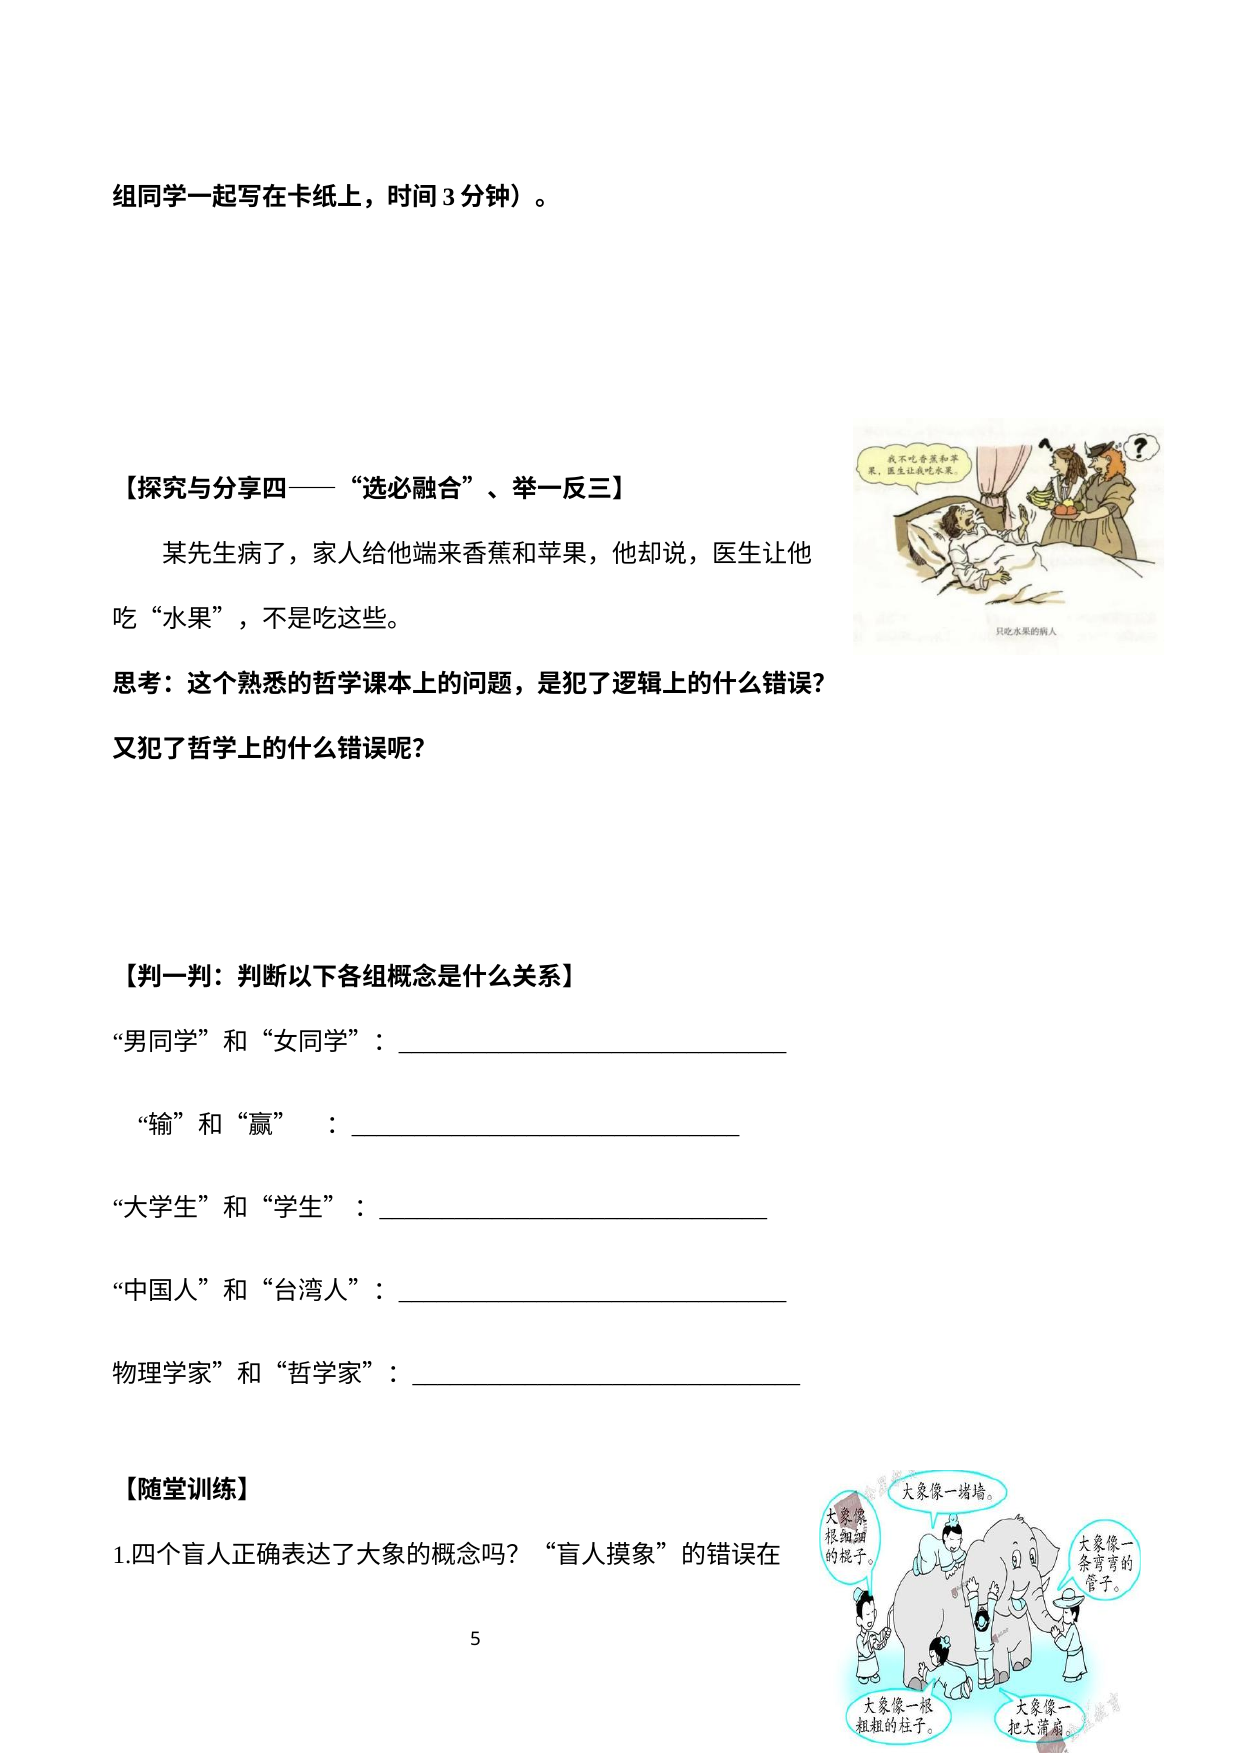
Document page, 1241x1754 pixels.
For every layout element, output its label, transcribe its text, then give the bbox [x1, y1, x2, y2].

text 思考：这个熟悉的哲学课本上的问题，是犯了逻辑上的什么错误？又犯了哲学上的什么错误呢？ [112, 649, 1128, 779]
text 【随堂训练】 [112, 1455, 1128, 1520]
picture [851, 418, 1164, 653]
text 【判一判：判断以下各组概念是什么关系】 [112, 942, 1128, 1007]
text “输”和“赢” ：_______________________________ [112, 1090, 1128, 1155]
picture [819, 1470, 1141, 1753]
text 某先生病了，家人给他端来香蕉和苹果，他却说，医生让他吃“水果”，不是吃这些。 [112, 519, 851, 649]
text “男同学”和“女同学”：_______________________________ [112, 1007, 1128, 1072]
text “大学生”和“学生” ：_______________________________ [112, 1173, 1128, 1238]
text “中国人”和“台湾人”：_______________________________ [112, 1256, 1128, 1321]
text 1.四个盲人正确表达了大象的概念吗？“盲人摸象”的错误在于 [112, 1520, 819, 1585]
text 物理学家”和“哲学家”：_______________________________ [112, 1339, 1128, 1404]
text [112, 162, 1128, 227]
text 【探究与分享四——“选必融合”、举一反三】 [112, 454, 851, 519]
